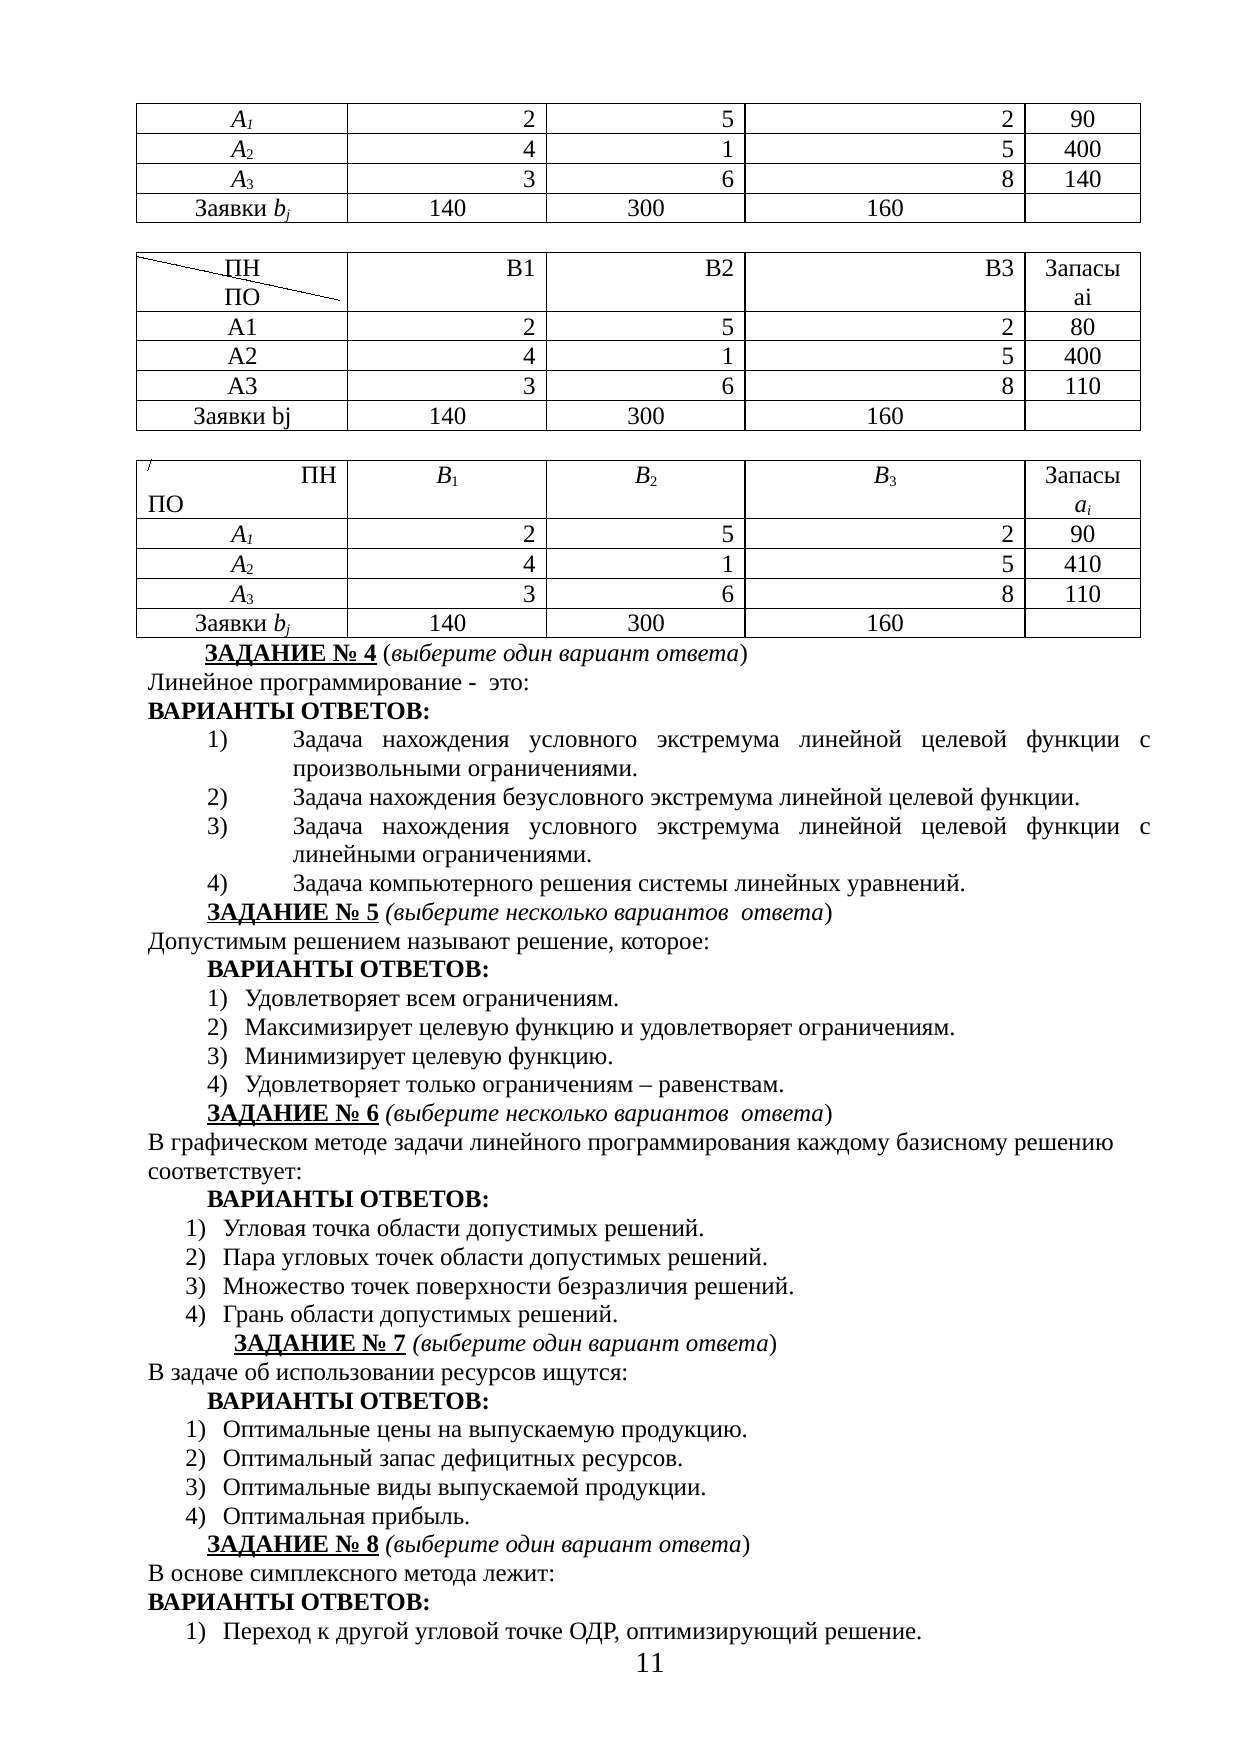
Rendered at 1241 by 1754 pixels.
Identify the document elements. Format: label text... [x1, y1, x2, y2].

text ЗАДАНИЕ № 5 (выберите несколько вариантов ответа) Допустимым решением называют решение, которое: [148, 897, 1152, 954]
text ЗАДАНИЕ № 4 (выберите один вариант ответа) Линейное программирование - это: [148, 638, 1152, 696]
table_cell 140 [348, 194, 546, 222]
table_cell 410 [1026, 549, 1140, 578]
table_cell A2 [137, 134, 347, 163]
table_cell 400 [1026, 341, 1140, 370]
table_cell 300 [547, 194, 744, 222]
table_cell 2 [348, 104, 546, 133]
table_cell 90 [1026, 104, 1140, 133]
table_header Запасы ai [1026, 253, 1140, 311]
table_cell 140 [348, 609, 546, 637]
list Переход к другой угловой точке ОДР, оптимизирующий решение. [185, 1616, 1152, 1644]
table_cell [1026, 194, 1140, 222]
table_cell 160 [746, 401, 1024, 430]
table_header B3 [746, 461, 1024, 518]
list Оптимальная прибыль. [185, 1501, 1152, 1529]
table_cell 5 [746, 341, 1024, 370]
table_cell 6 [547, 371, 744, 400]
table_cell 3 [348, 164, 546, 192]
list Оптимальный запас дефицитных ресурсов. [185, 1443, 1152, 1472]
table_cell 140 [348, 401, 546, 430]
table_cell 3 [348, 371, 546, 400]
table_cell 5 [746, 134, 1024, 163]
text ВАРИАНТЫ ОТВЕТОВ: [148, 1184, 1152, 1213]
text ЗАДАНИЕ № 6 (выберите несколько вариантов ответа) В графическом методе задачи линейного программирования каждому базисному решению соответствует: [148, 1098, 1152, 1184]
table_header B2 [547, 253, 744, 311]
table_cell 300 [547, 609, 744, 637]
text ВАРИАНТЫ ОТВЕТОВ: [148, 696, 1152, 724]
table_cell 4 [348, 549, 546, 578]
list Задача нахождения безусловного экстремума линейной целевой функции. [207, 782, 1152, 811]
table_cell 110 [1026, 579, 1140, 607]
list Задача нахождения условного экстремума линейной целевой функции с произвольными ограничениями. [207, 724, 1152, 782]
table_cell 4 [348, 341, 546, 370]
table_header Запасы ai [1026, 461, 1140, 518]
table_cell 5 [547, 519, 744, 548]
table_cell 2 [348, 519, 546, 548]
table_cell 80 [1026, 312, 1140, 340]
table_cell [1026, 609, 1140, 637]
table_cell Заявки bj [137, 609, 347, 637]
table_cell 8 [746, 371, 1024, 400]
table_cell 110 [1026, 371, 1140, 400]
list Минимизирует целевую функцию. [207, 1041, 1152, 1069]
list Угловая точка области допустимых решений. [185, 1213, 1152, 1242]
table_cell 1 [547, 134, 744, 163]
table_cell A1 [137, 519, 347, 548]
list Удовлетворяет всем ограничениям. [207, 983, 1152, 1012]
table_cell 160 [746, 194, 1024, 222]
table_header ПН ПО [137, 253, 347, 311]
table_header B1 [348, 461, 546, 518]
text ЗАДАНИЕ № 7 (выберите один вариант ответа) В задаче об использовании ресурсов ищутся: [148, 1328, 1152, 1386]
table_header B3 [746, 253, 1024, 311]
list Удовлетворяет только ограничениям – равенствам. [207, 1069, 1152, 1098]
table_cell 2 [746, 519, 1024, 548]
table_cell 1 [547, 549, 744, 578]
table_cell A1 [137, 104, 347, 133]
table_cell A3 [137, 579, 347, 607]
table_cell Заявки bj [137, 194, 347, 222]
table_header B1 [348, 253, 546, 311]
table_header ПН ПО [137, 461, 347, 518]
table_cell 3 [348, 579, 546, 607]
table_cell A3 [137, 164, 347, 192]
table_cell [1026, 401, 1140, 430]
table_cell A1 [137, 312, 347, 340]
list Задача компьютерного решения системы линейных уравнений. [207, 868, 1152, 897]
list Грань области допустимых решений. [185, 1299, 1152, 1328]
table_cell 5 [547, 104, 744, 133]
table_cell 1 [547, 341, 744, 370]
table_cell A3 [137, 371, 347, 400]
table_cell Заявки bj [137, 401, 347, 430]
list Задача нахождения условного экстремума линейной целевой функции с линейными ограничениями. [207, 811, 1152, 868]
table_cell 2 [746, 104, 1024, 133]
table_cell 140 [1026, 164, 1140, 192]
text ЗАДАНИЕ № 8 (выберите один вариант ответа) В основе симплексного метода лежит: [148, 1529, 1152, 1587]
text ВАРИАНТЫ ОТВЕТОВ: [148, 954, 1152, 983]
table_header B2 [547, 461, 744, 518]
table_cell 5 [547, 312, 744, 340]
table_cell 6 [547, 164, 744, 192]
table_cell 4 [348, 134, 546, 163]
list Оптимальные цены на выпускаемую продукцию. [185, 1414, 1152, 1443]
table_cell 6 [547, 579, 744, 607]
table_cell 2 [746, 312, 1024, 340]
list Пара угловых точек области допустимых решений. [185, 1242, 1152, 1271]
table_cell 8 [746, 164, 1024, 192]
text ВАРИАНТЫ ОТВЕТОВ: [148, 1587, 1152, 1616]
table_cell 300 [547, 401, 744, 430]
list Оптимальные виды выпускаемой продукции. [185, 1472, 1152, 1501]
table_cell A2 [137, 341, 347, 370]
table_cell 2 [348, 312, 546, 340]
table_cell 5 [746, 549, 1024, 578]
table_cell A2 [137, 549, 347, 578]
list Множество точек поверхности безразличия решений. [185, 1271, 1152, 1299]
table_cell 90 [1026, 519, 1140, 548]
table_cell 160 [746, 609, 1024, 637]
text ВАРИАНТЫ ОТВЕТОВ: [148, 1386, 1152, 1414]
table_cell 400 [1026, 134, 1140, 163]
list Максимизирует целевую функцию и удовлетворяет ограничениям. [207, 1012, 1152, 1041]
table_cell 8 [746, 579, 1024, 607]
